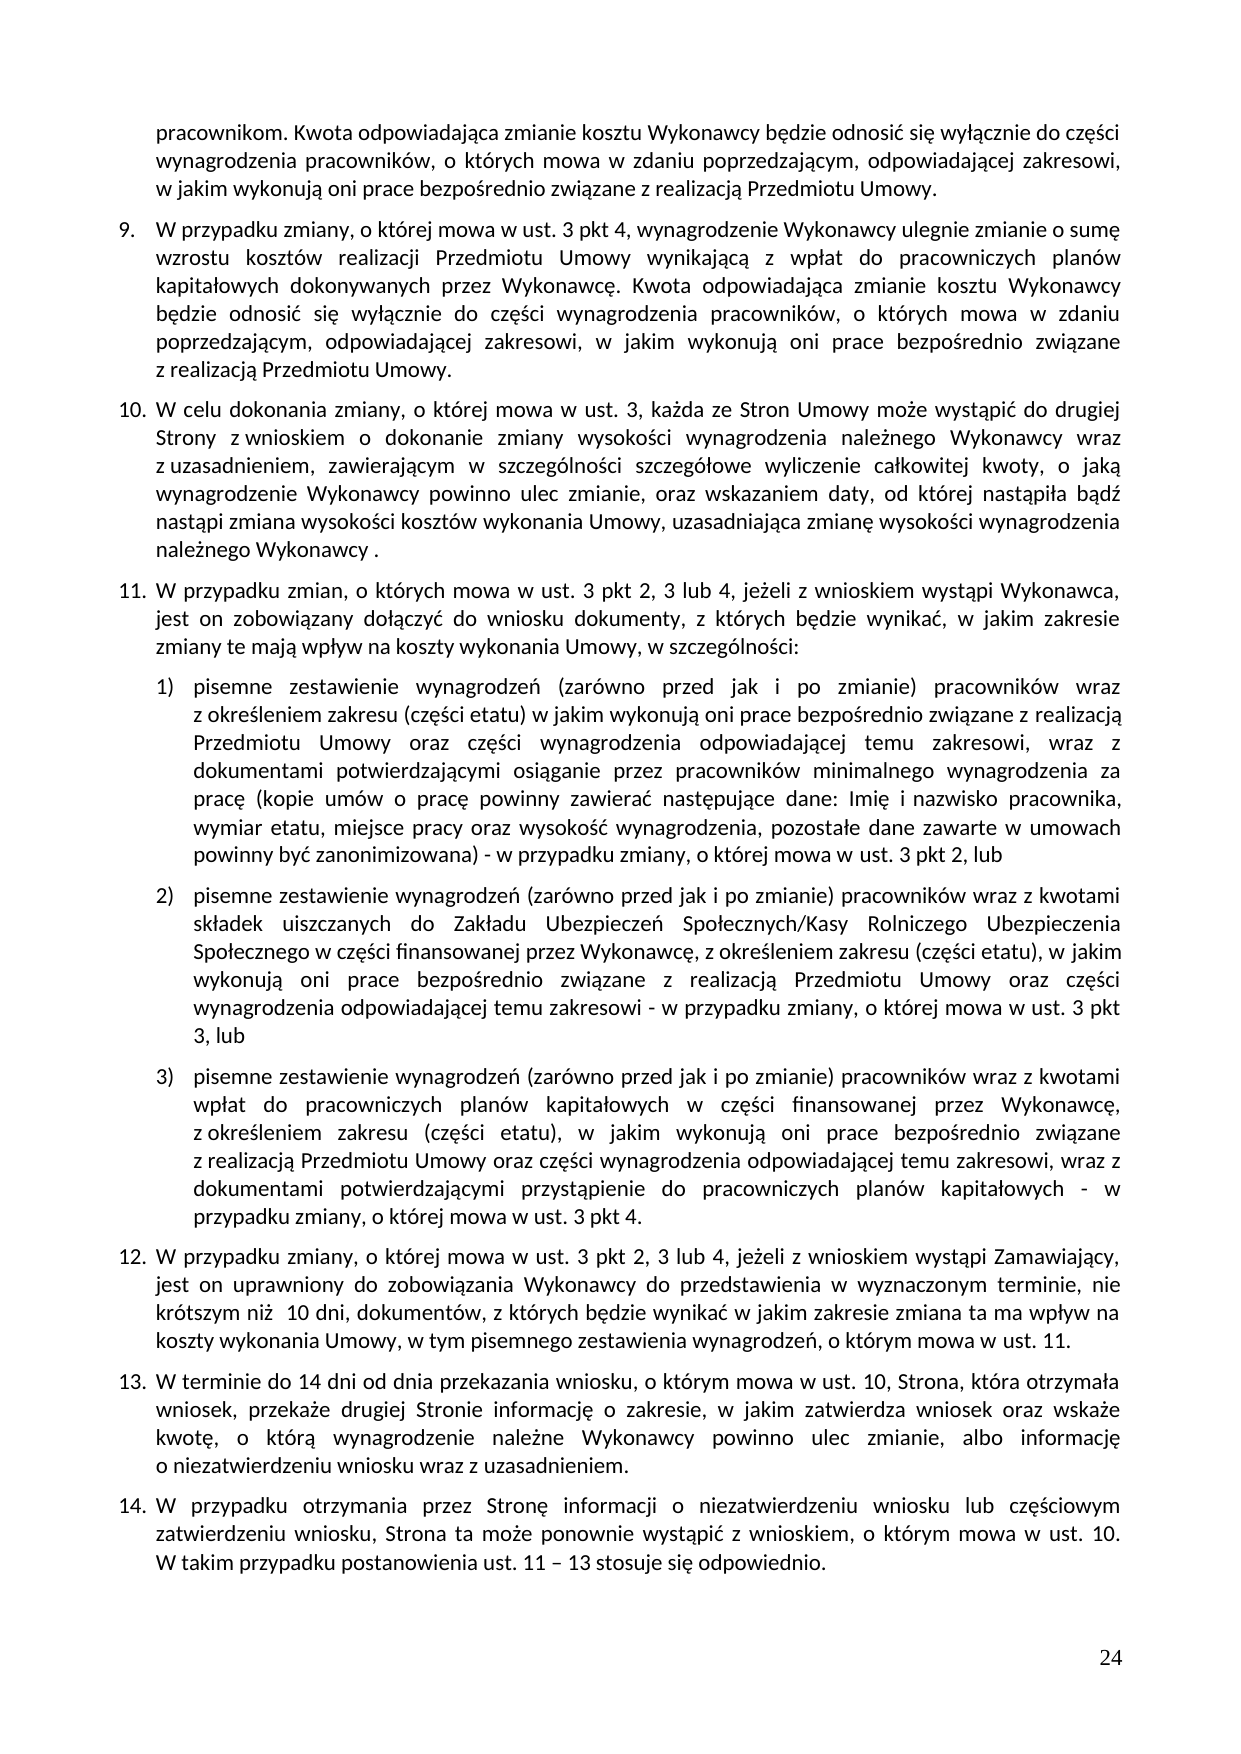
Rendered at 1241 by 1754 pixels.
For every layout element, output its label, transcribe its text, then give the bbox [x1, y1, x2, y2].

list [118, 118, 1122, 202]
list W przypadku zmiany, o której mowa w ust. 3 pkt 4, wynagrodzenie Wykonawcy ulegnie zmianie o sumę wzrostu kosztów realizacji Przedmiotu Umowy wynikającą z wpłat do pracowniczych planów kapitałowych dokonywanych przez Wykonawcę. Kwota odpowiadająca zmianie kosztu Wykonawcy będzie odnosić się wyłącznie do części wynagrodzenia pracowników, o których mowa w zdaniu poprzedzającym, odpowiadającej zakresowi, w jakim wykonują oni prace bezpośrednio związane z realizacją Przedmiotu Umowy. [118, 215, 1122, 383]
list W przypadku otrzymania przez Stronę informacji o niezatwierdzeniu wniosku lub częściowym zatwierdzeniu wniosku, Strona ta może ponownie wystąpić z wnioskiem, o którym mowa w ust. 10. W takim przypadku postanowienia ust. 11 – 13 stosuje się odpowiednio. [118, 1492, 1122, 1576]
list W celu dokonania zmiany, o której mowa w ust. 3, każda ze Stron Umowy może wystąpić do drugiej Strony z wnioskiem o dokonanie zmiany wysokości wynagrodzenia należnego Wykonawcy wraz z uzasadnieniem, zawierającym w szczególności szczegółowe wyliczenie całkowitej kwoty, o jaką wynagrodzenie Wykonawcy powinno ulec zmianie, oraz wskazaniem daty, od której nastąpiła bądź nastąpi zmiana wysokości kosztów wykonania Umowy, uzasadniająca zmianę wysokości wynagrodzenia należnego Wykonawcy . [118, 395, 1122, 563]
list pisemne zestawienie wynagrodzeń (zarówno przed jak i po zmianie) pracowników wraz z kwotami składek uiszczanych do Zakładu Ubezpieczeń Społecznych/Kasy Rolniczego Ubezpieczenia Społecznego w części finansowanej przez Wykonawcę, z określeniem zakresu (części etatu), w jakim wykonują oni prace bezpośrednio związane z realizacją Przedmiotu Umowy oraz części wynagrodzenia odpowiadającej temu zakresowi - w przypadku zmiany, o której mowa w ust. 3 pkt 3, lub [156, 881, 1122, 1049]
list pisemne zestawienie wynagrodzeń (zarówno przed jak i po zmianie) pracowników wraz z określeniem zakresu (części etatu) w jakim wykonują oni prace bezpośrednio związane z realizacją Przedmiotu Umowy oraz części wynagrodzenia odpowiadającej temu zakresowi, wraz z dokumentami potwierdzającymi osiąganie przez pracowników minimalnego wynagrodzenia za pracę (kopie umów o pracę powinny zawierać następujące dane: Imię i nazwisko pracownika, wymiar etatu, miejsce pracy oraz wysokość wynagrodzenia, pozostałe dane zawarte w umowach powinny być zanonimizowana) - w przypadku zmiany, o której mowa w ust. 3 pkt 2, lub [156, 672, 1122, 869]
list W przypadku zmian, o których mowa w ust. 3 pkt 2, 3 lub 4, jeżeli z wnioskiem wystąpi Wykonawca, jest on zobowiązany dołączyć do wniosku dokumenty, z których będzie wynikać, w jakim zakresie zmiany te mają wpływ na koszty wykonania Umowy, w szczególności: [118, 576, 1122, 660]
list W terminie do 14 dni od dnia przekazania wniosku, o którym mowa w ust. 10, Strona, która otrzymała wniosek, przekaże drugiej Stronie informację o zakresie, w jakim zatwierdza wniosek oraz wskaże kwotę, o którą wynagrodzenie należne Wykonawcy powinno ulec zmianie, albo informację o niezatwierdzeniu wniosku wraz z uzasadnieniem. [118, 1367, 1122, 1479]
list W przypadku zmiany, o której mowa w ust. 3 pkt 2, 3 lub 4, jeżeli z wnioskiem wystąpi Zamawiający, jest on uprawniony do zobowiązania Wykonawcy do przedstawienia w wyznaczonym terminie, nie krótszym niż 10 dni, dokumentów, z których będzie wynikać w jakim zakresie zmiana ta ma wpływ na koszty wykonania Umowy, w tym pisemnego zestawienia wynagrodzeń, o którym mowa w ust. 11. [118, 1242, 1122, 1354]
list pisemne zestawienie wynagrodzeń (zarówno przed jak i po zmianie) pracowników wraz z kwotami wpłat do pracowniczych planów kapitałowych w części finansowanej przez Wykonawcę, z określeniem zakresu (części etatu), w jakim wykonują oni prace bezpośrednio związane z realizacją Przedmiotu Umowy oraz części wynagrodzenia odpowiadającej temu zakresowi, wraz z dokumentami potwierdzającymi przystąpienie do pracowniczych planów kapitałowych - w przypadku zmiany, o której mowa w ust. 3 pkt 4. [156, 1062, 1122, 1230]
